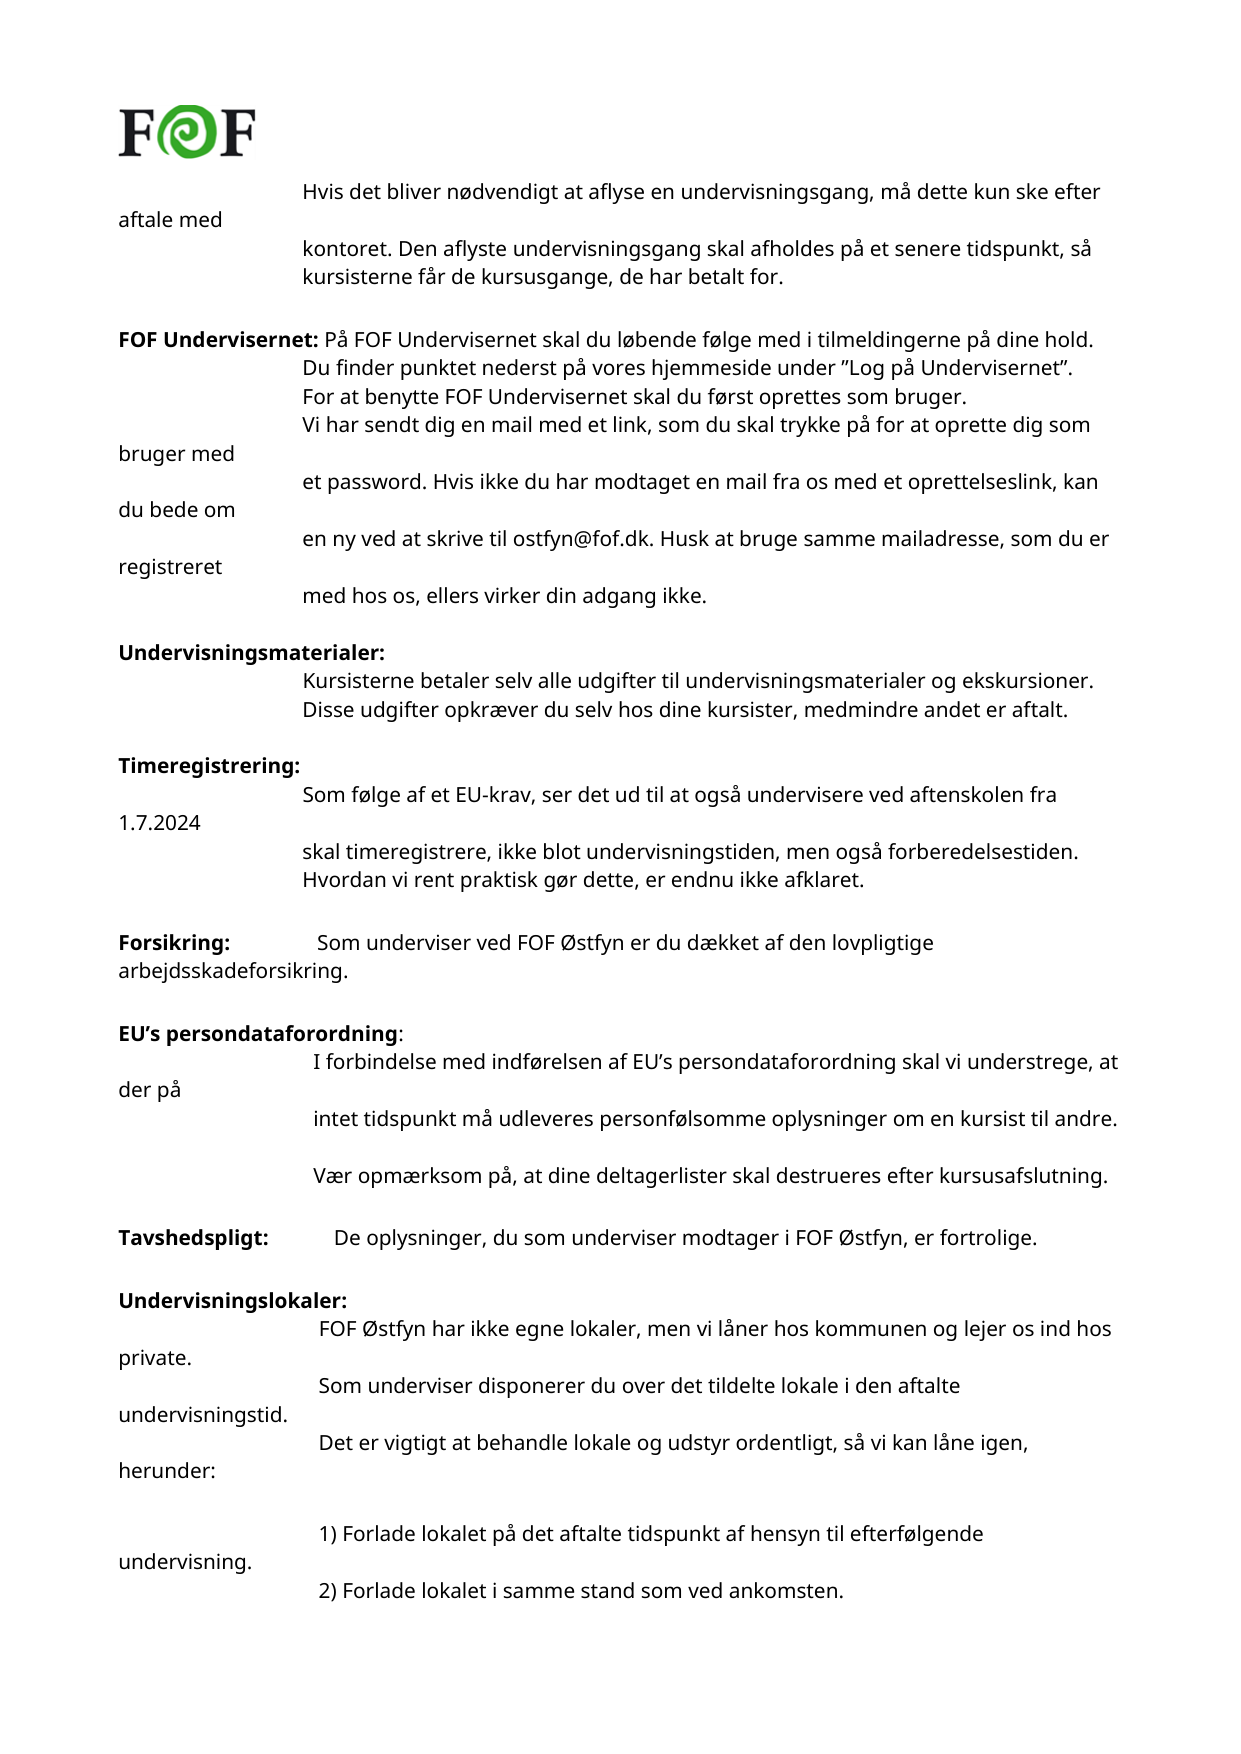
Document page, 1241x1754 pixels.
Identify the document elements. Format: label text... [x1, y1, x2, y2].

text Det er vigtigt at behandle lokale og udstyr ordentligt, så vi kan låne igen, herunder: [118, 1428, 1122, 1519]
text Undervisningslokaler: FOF Østfyn har ikke egne lokaler, men vi låner hos kommunen og lejer os ind hos private. Som underviser disponerer du over det tildelte lokale i den aftalte undervisningstid. [118, 1286, 1122, 1428]
text For at benytte FOF Undervisernet skal du først oprettes som bruger. Vi har sendt dig en mail med et link, som du skal trykke på for at oprette dig som bruger med et password. Hvis ikke du har modtaget en mail fra os med et oprettelseslink, kan du bede om en ny ved at skrive til ostfyn@fof.dk. Husk at bruge samme mailadresse, som du er registreret med hos os, ellers virker din adgang ikke. Undervisningsmaterialer: Kursisterne betaler selv alle udgifter til undervisningsmaterialer og ekskursioner. Disse udgifter opkræver du selv hos dine kursister, medmindre andet er aftalt. [118, 382, 1122, 723]
text 2) Forlade lokalet i samme stand som ved ankomsten. [118, 1576, 1122, 1604]
text Forsikring: Som underviser ved FOF Østfyn er du dækket af den lovpligtige arbejdsskadeforsikring. [118, 928, 1122, 1019]
text Timeregistrering: Som følge af et EU-krav, ser det ud til at også undervisere ved aftenskolen fra 1.7.2024 skal timeregistrere, ikke blot undervisningstiden, men også forberedelsestiden. Hvordan vi rent praktisk gør dette, er endnu ikke afklaret. [118, 752, 1122, 928]
picture [118, 105, 259, 160]
text Tavshedspligt: De oplysninger, du som underviser modtager i FOF Østfyn, er fortrolige. [118, 1223, 1122, 1286]
text 1) Forlade lokalet på det aftalte tidspunkt af hensyn til efterfølgende undervisning. [118, 1519, 1122, 1576]
text EU’s persondataforordning: I forbindelse med indførelsen af EU’s persondataforordning skal vi understrege, at der på intet tidspunkt må udleveres personfølsomme oplysninger om en kursist til andre. Vær opmærksom på, at dine deltagerlister skal destrueres efter kursusafslutning. [118, 1019, 1122, 1223]
text FOF Undervisernet: På FOF Undervisernet skal du løbende følge med i tilmeldingerne på dine hold. Du finder punktet nederst på vores hjemmeside under ”Log på Undervisernet”. [118, 325, 1122, 382]
